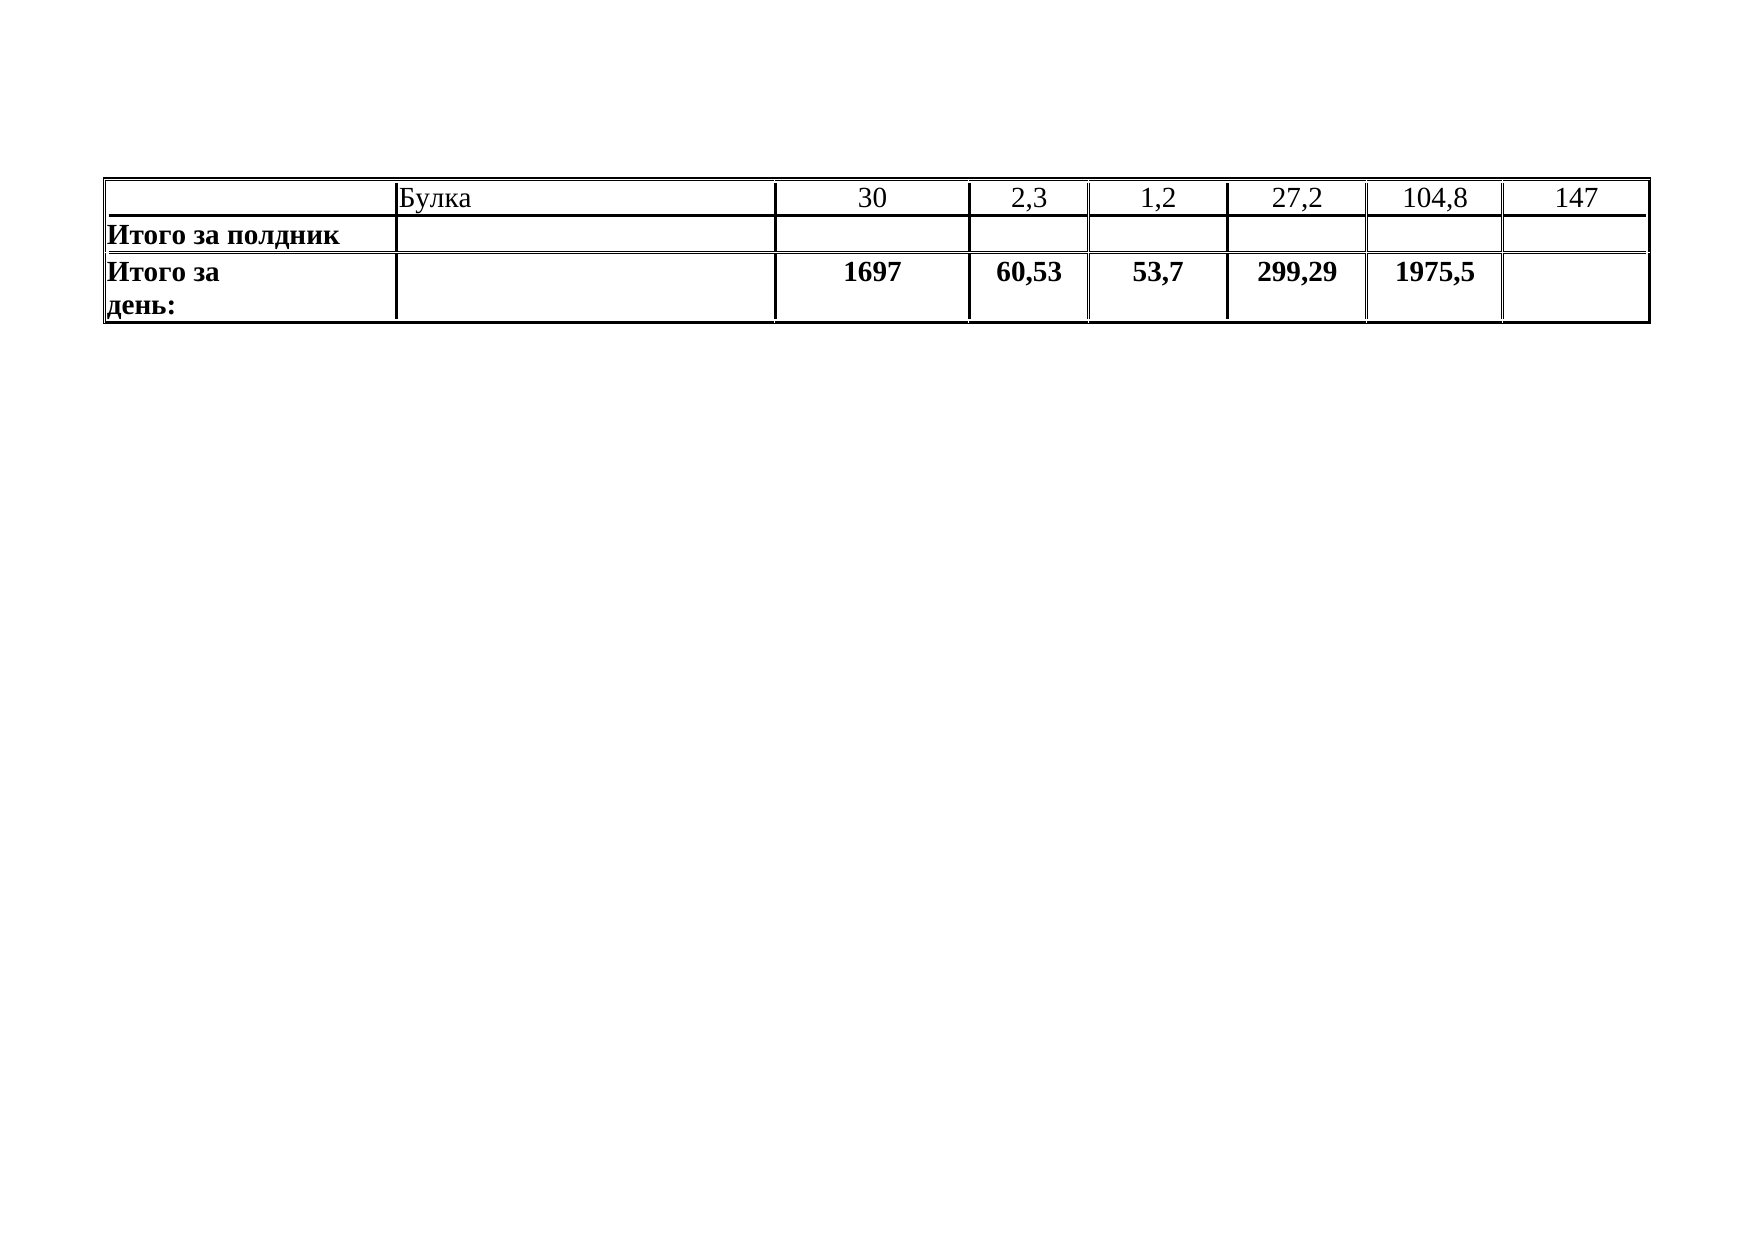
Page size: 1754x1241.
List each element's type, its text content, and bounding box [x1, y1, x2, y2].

table_cell Полдник: [106, 181, 396, 214]
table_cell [396, 179, 775, 214]
table_cell [1229, 217, 1365, 251]
table_cell [398, 217, 774, 251]
table_cell 10,32 27,2 [1227, 181, 1367, 214]
table_cell [1090, 217, 1226, 251]
table_cell [1368, 217, 1501, 251]
table_cell 1697 [775, 254, 969, 321]
table_cell 53,7 [1089, 254, 1227, 321]
table_cell [1504, 214, 1648, 251]
table_cell Итого за полдник [106, 214, 395, 251]
table_cell [777, 217, 968, 251]
table_cell 1975,5 [1367, 254, 1503, 321]
table_cell 35 147 [1503, 181, 1648, 214]
table_cell [971, 217, 1087, 251]
table_cell 299,29 [1227, 254, 1367, 321]
table_cell 4,5 1,2 [1089, 181, 1227, 214]
table_cell [1503, 251, 1649, 321]
table_cell 200 30 [775, 179, 969, 214]
table_cell Итого за день: [104, 251, 396, 321]
table_cell [396, 254, 775, 321]
table_cell 60,53 [969, 254, 1089, 321]
table_cell 93,52 104,8 [1367, 181, 1503, 214]
table_cell 3,3 2,3 [969, 181, 1089, 214]
